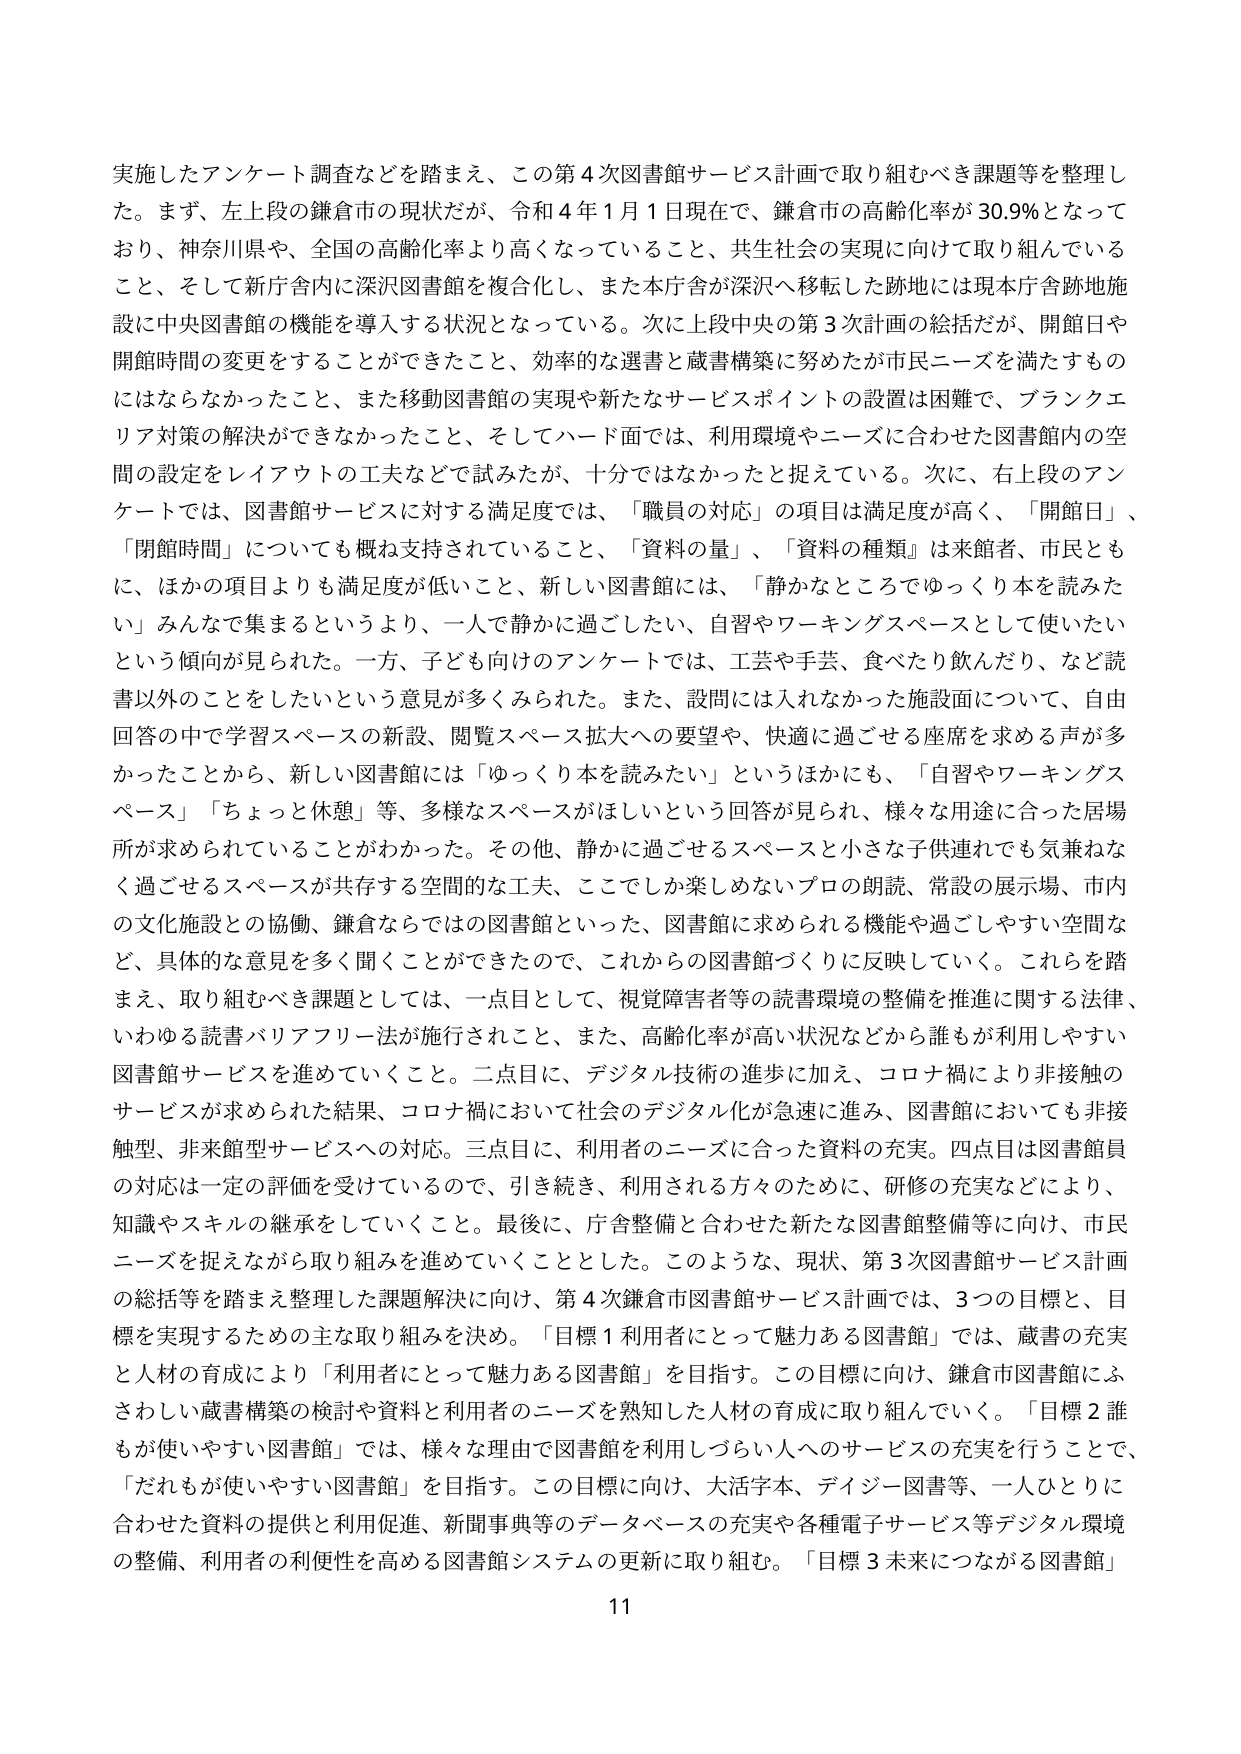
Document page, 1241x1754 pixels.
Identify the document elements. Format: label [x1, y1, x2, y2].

text [112, 154, 1128, 1579]
